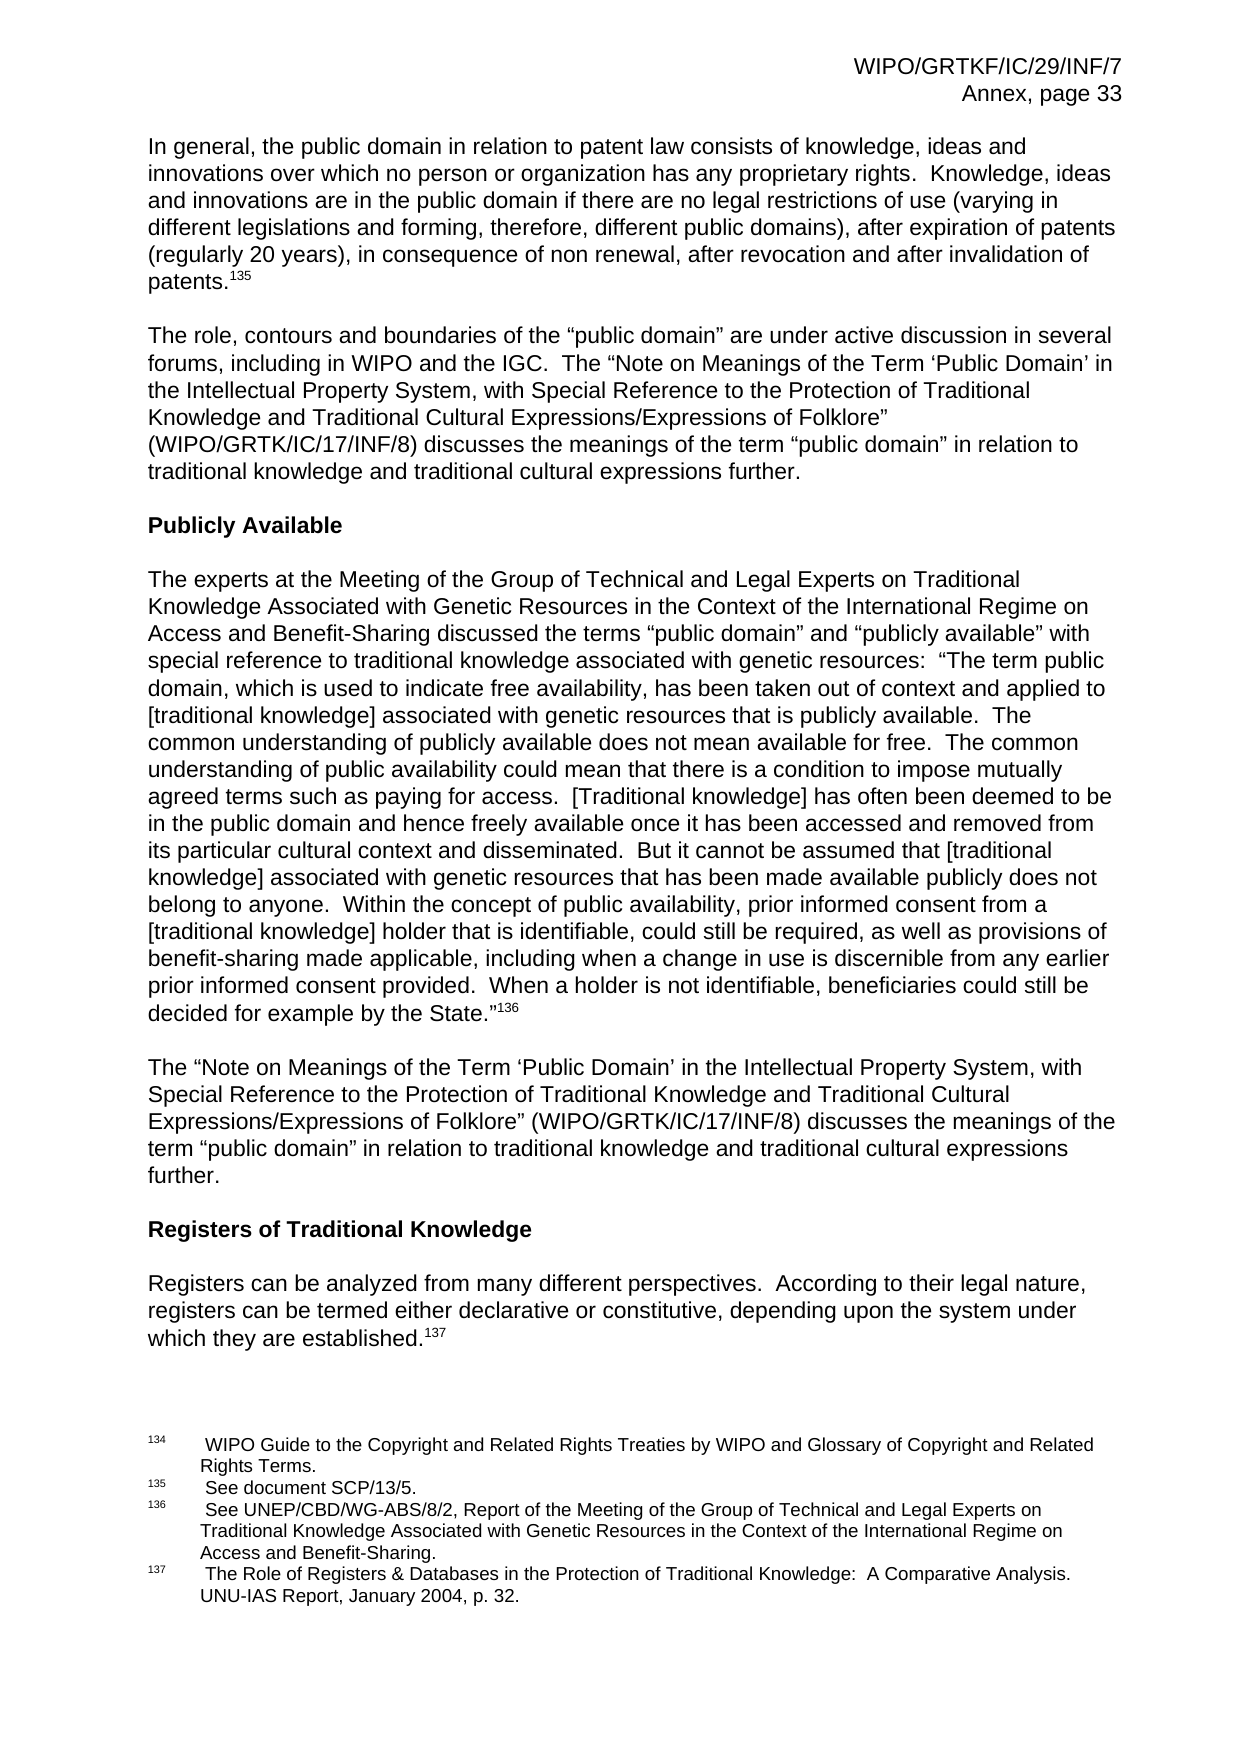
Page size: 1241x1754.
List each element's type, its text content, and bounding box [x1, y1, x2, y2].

text Publicly Available [148, 511, 1122, 538]
text The “Note on Meanings of the Term ‘Public Domain’ in the Intellectual Property System, with Special Reference to the Protection of Traditional Knowledge and Traditional Cultural Expressions/Expressions of Folklore” (WIPO/GRTK/IC/17/INF/8) discusses the meanings of the term “public domain” in relation to traditional knowledge and traditional cultural expressions further. [148, 1053, 1122, 1188]
text In general, the public domain in relation to patent law consists of knowledge, ideas and innovations over which no person or organization has any proprietary rights. Knowledge, ideas and innovations are in the public domain if there are no legal restrictions of use (varying in different legislations and forming, therefore, different public domains), after expiration of patents (regularly 20 years), in consequence of non renewal, after revocation and after invalidation of patents. [148, 132, 1122, 295]
text The role, contours and boundaries of the “public domain” are under active discussion in several forums, including in WIPO and the IGC. The “Note on Meanings of the Term ‘Public Domain’ in the Intellectual Property System, with Special Reference to the Protection of Traditional Knowledge and Traditional Cultural Expressions/Expressions of Folklore” (WIPO/GRTK/IC/17/INF/8) discusses the meanings of the term “public domain” in relation to traditional knowledge and traditional cultural expressions further. [148, 322, 1122, 484]
text The experts at the Meeting of the Group of Technical and Legal Experts on Traditional Knowledge Associated with Genetic Resources in the Context of the International Regime on Access and Benefit-Sharing discussed the terms “public domain” and “publicly available” with special reference to traditional knowledge associated with genetic resources: “The term public domain, which is used to indicate free availability, has been taken out of context and applied to [traditional knowledge] associated with genetic resources that is publicly available. The common understanding of publicly available does not mean available for free. The common understanding of public availability could mean that there is a condition to impose mutually agreed terms such as paying for access. [Traditional knowledge] has often been deemed to be in the public domain and hence freely available once it has been accessed and removed from its particular cultural context and disseminated. But it cannot be assumed that [traditional knowledge] associated with genetic resources that has been made available publicly does not belong to anyone. Within the concept of public availability, prior informed consent from a [traditional knowledge] holder that is identifiable, could still be required, as well as provisions of benefit-sharing made applicable, including when a change in use is discernible from any earlier prior informed consent provided. When a holder is not identifiable, beneficiaries could still be decided for example by the State.” [148, 566, 1122, 1026]
text Registers of Traditional Knowledge [148, 1216, 1122, 1243]
text Registers can be analyzed from many different perspectives. According to their legal nature, registers can be termed either declarative or constitutive, depending upon the system under which they are established. [148, 1270, 1122, 1351]
